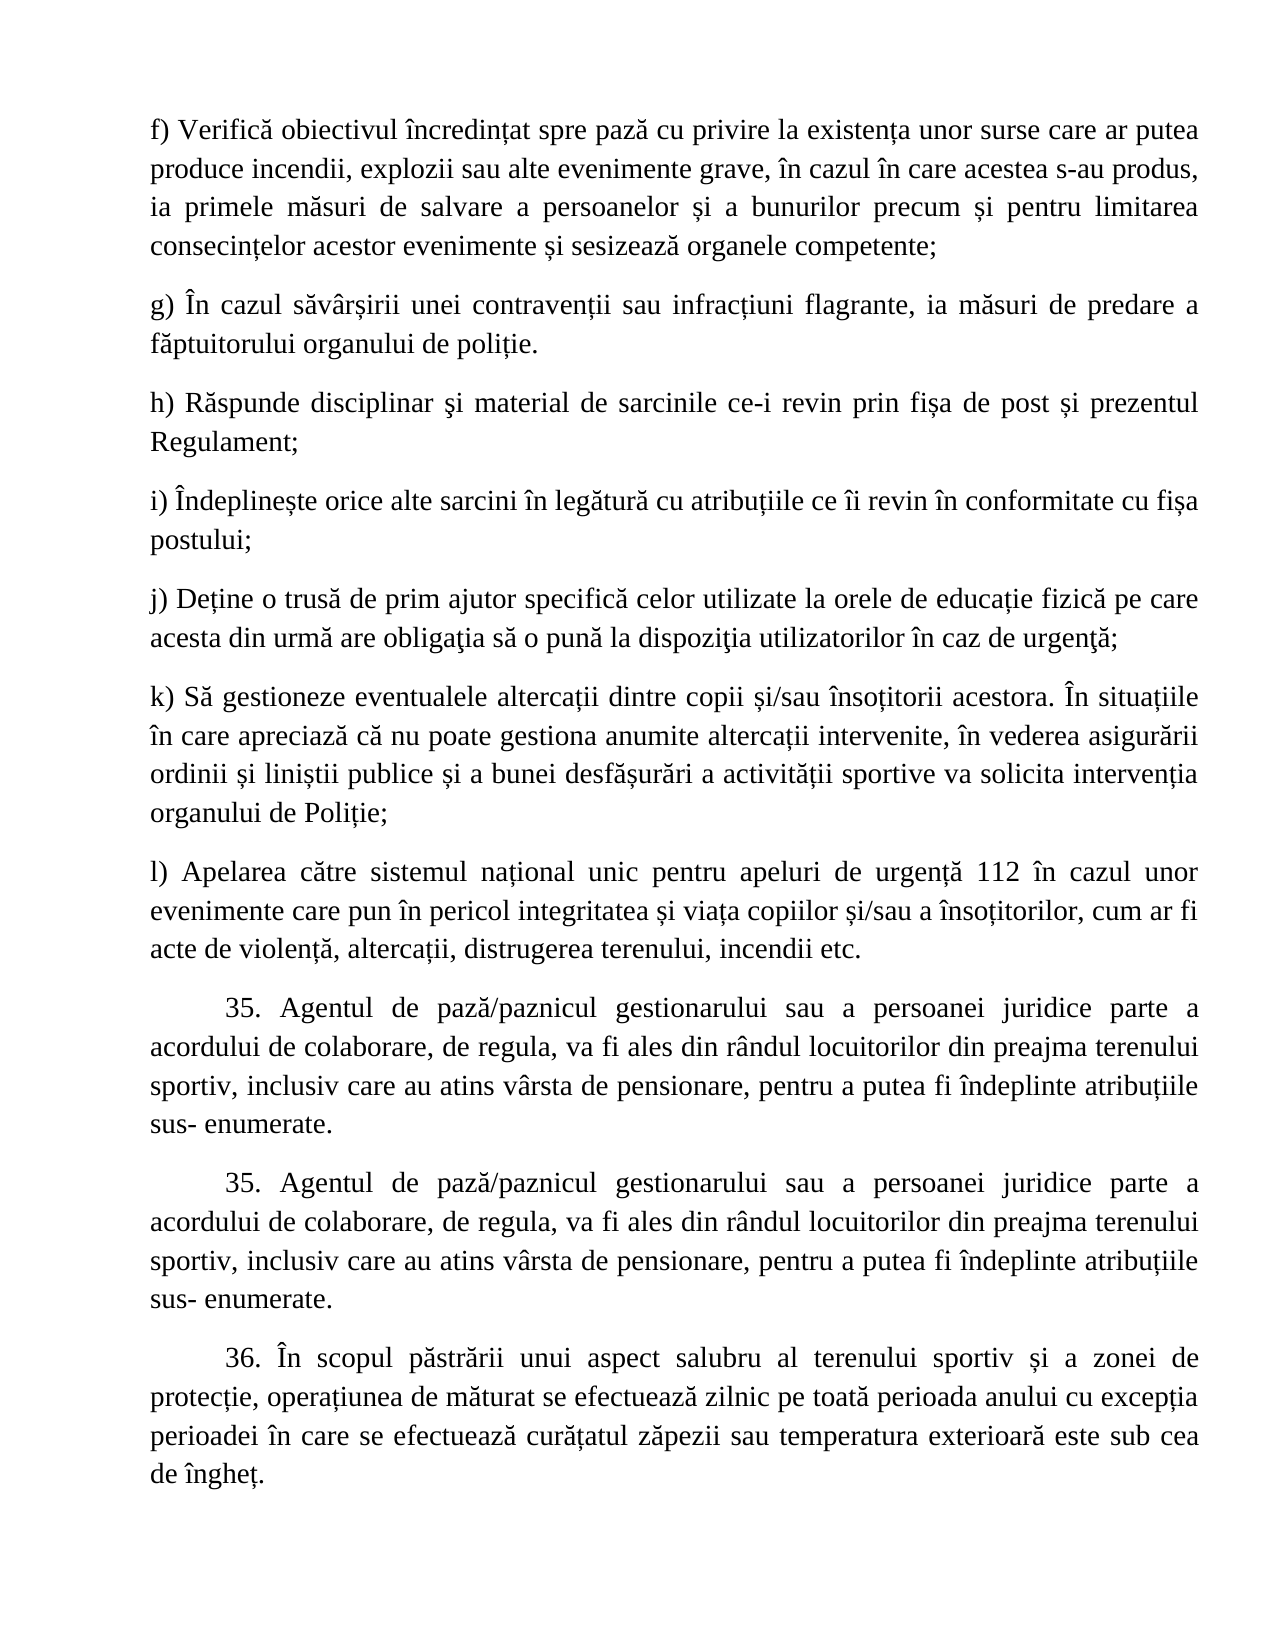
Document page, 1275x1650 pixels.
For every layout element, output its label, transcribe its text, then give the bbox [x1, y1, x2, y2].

text k) Să gestioneze eventualele altercații dintre copii și/sau însoțitorii acestora. În situațiile în care apreciază că nu poate gestiona anumite altercații intervenite, în vederea asigurării ordinii și liniștii publice și a bunei desfășurări a activității sportive va solicita intervenția organului de Poliție; [150, 679, 1200, 828]
text 35. Agentul de pază/paznicul gestionarului sau a persoanei juridice parte a acordului de colaborare, de regula, va fi ales din rândul locuitorilor din preajma terenului sportiv, inclusiv care au atins vârsta de pensionare, pentru a putea fi îndeplinte atribuțiile sus- enumerate. [150, 991, 1200, 1140]
text g) În cazul săvârșirii unei contravenții sau infracțiuni flagrante, ia măsuri de predare a făptuitorului organului de poliție. [150, 287, 1200, 359]
text j) Deține o trusă de prim ajutor specifică celor utilizate la orele de educație fizică pe care acesta din urmă are obligaţia să o pună la dispoziţia utilizatorilor în caz de urgenţă; [150, 581, 1200, 653]
text h) Răspunde disciplinar şi material de sarcinile ce-i revin prin fișa de post și prezentul Regulament; [150, 385, 1200, 457]
text 35. Agentul de pază/paznicul gestionarului sau a persoanei juridice parte a acordului de colaborare, de regula, va fi ales din rândul locuitorilor din preajma terenului sportiv, inclusiv care au atins vârsta de pensionare, pentru a putea fi îndeplinte atribuțiile sus- enumerate. [150, 1166, 1200, 1315]
text i) Îndeplinește orice alte sarcini în legătură cu atribuțiile ce îi revin în conformitate cu fișa postului; [150, 483, 1200, 555]
text l) Apelarea către sistemul național unic pentru apeluri de urgență 112 în cazul unor evenimente care pun în pericol integritatea și viața copiilor și/sau a însoțitorilor, cum ar fi acte de violență, altercații, distrugerea terenului, incendii etc. [150, 854, 1200, 965]
text 36. În scopul păstrării unui aspect salubru al terenului sportiv și a zonei de protecție, operațiunea de măturat se efectuează zilnic pe toată perioada anului cu excepția perioadei în care se efectuează curățatul zăpezii sau temperatura exterioară este sub cea de îngheț. [150, 1341, 1200, 1490]
text f) Verifică obiectivul încredințat spre pază cu privire la existența unor surse care ar putea produce incendii, explozii sau alte evenimente grave, în cazul în care acestea s-au produs, ia primele măsuri de salvare a persoanelor și a bunurilor precum și pentru limitarea consecințelor acestor evenimente și sesizează organele competente; [150, 112, 1200, 262]
